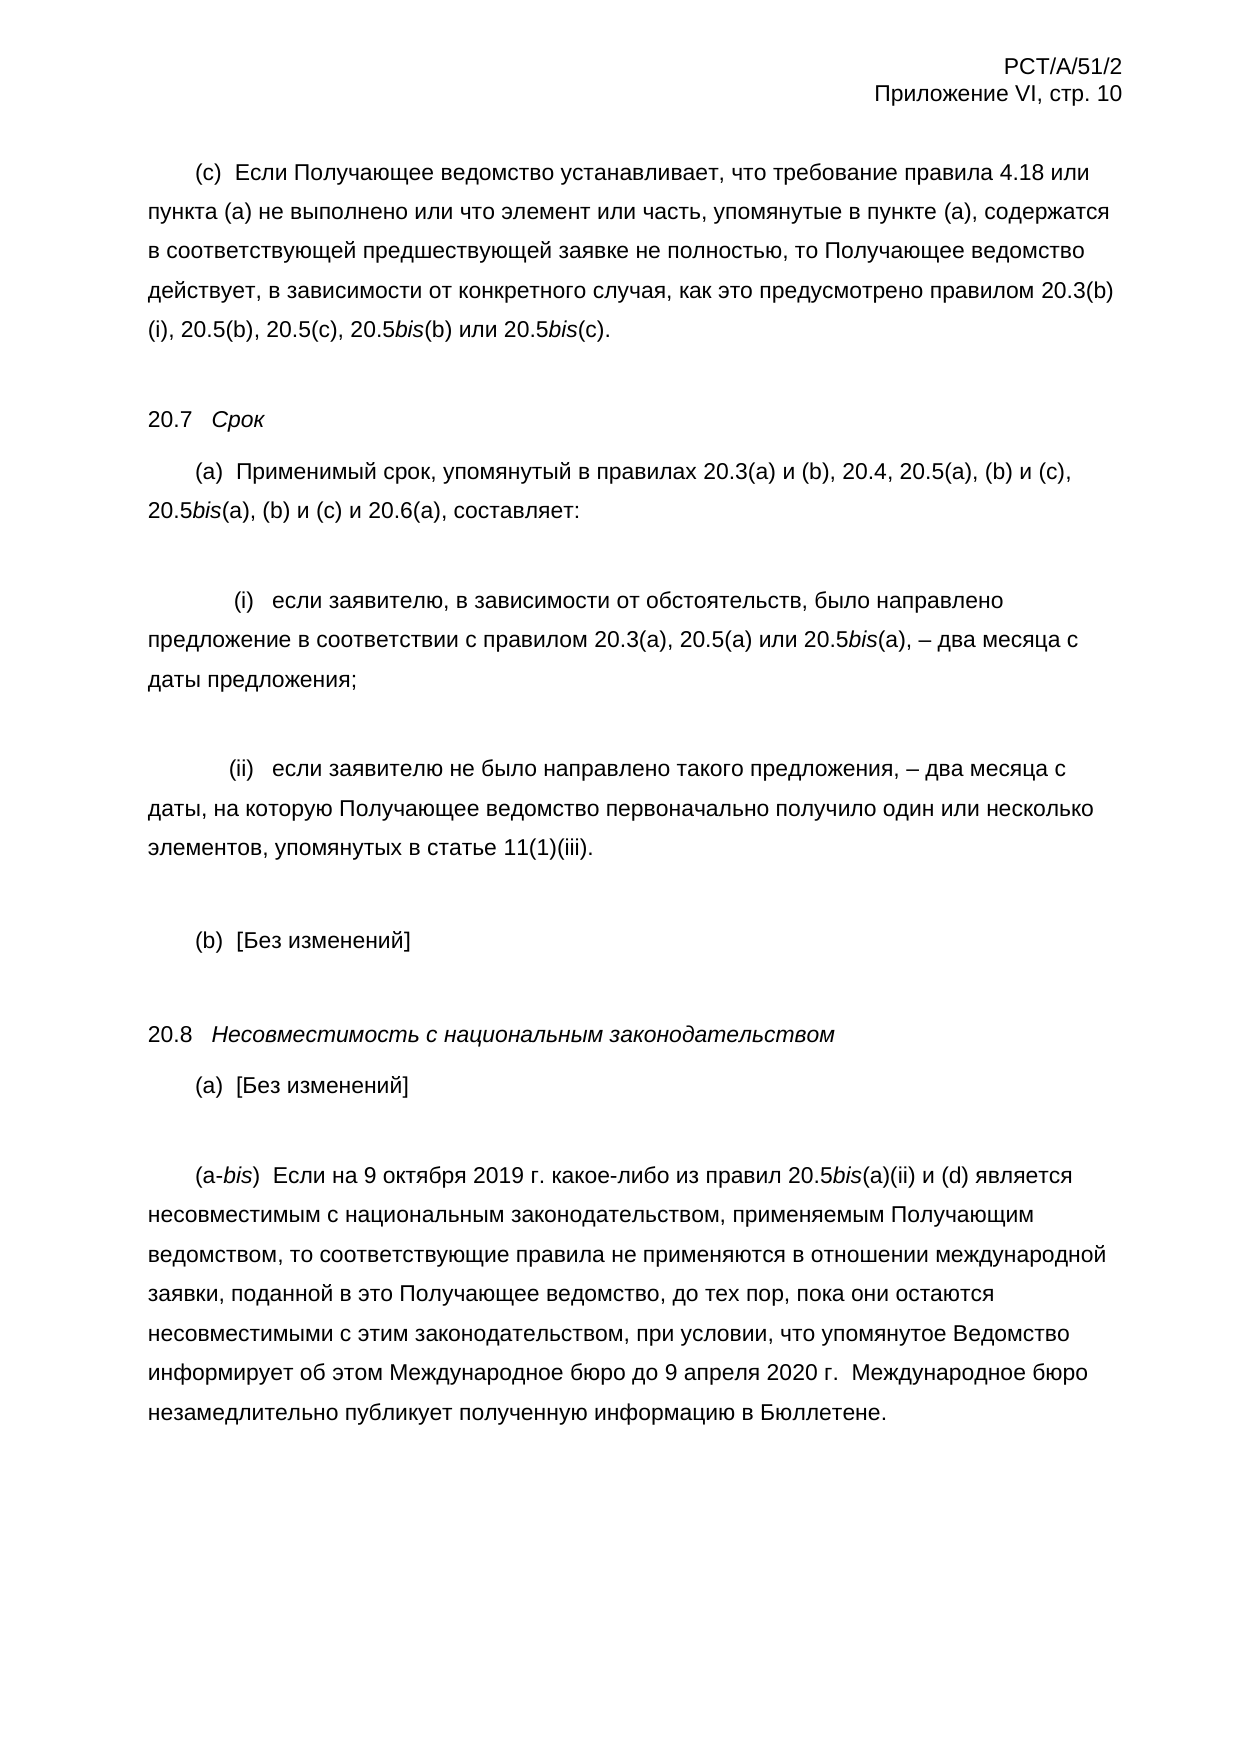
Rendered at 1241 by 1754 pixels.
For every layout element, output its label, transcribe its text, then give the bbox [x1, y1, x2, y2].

text (a-bis) Если на 9 октября 2019 г. какое-либо из правил 20.5bis(a)(ii) и (d) является несовместимым с национальным законодательством, применяемым Получающим ведомством, то соответствующие правила не применяются в отношении международной заявки, поданной в это Получающее ведомство, до тех пор, пока они остаются несовместимыми с этим законодательством, при условии, что упомянутое Ведомство информирует об этом Международное бюро до 9 апреля 2020 г. Международное бюро незамедлительно публикует полученную информацию в Бюллетене. [148, 1162, 1122, 1425]
text (i) если заявителю, в зависимости от обстоятельств, было направлено предложение в соответствии с правилом 20.3(a), 20.5(a) или 20.5bis(a), – два месяца с даты предложения; [148, 587, 1122, 692]
text 20.7 Срок [148, 406, 1122, 432]
text (ii) если заявителю не было направлено такого предложения, – два месяца с даты, на которую Получающее ведомство первоначально получило один или несколько элементов, упомянутых в статье 11(1)(iii). [148, 755, 1122, 861]
text (c) Если Получающее ведомство устанавливает, что требование правила 4.18 или пункта (a) не выполнено или что элемент или часть, упомянутые в пункте (a), содержатся в соответствующей предшествующей заявке не полностью, то Получающее ведомство действует, в зависимости от конкретного случая, как это предусмотрено правилом 20.3(b)(i), 20.5(b), 20.5(c), 20.5bis(b) или 20.5bis(c). [148, 158, 1122, 343]
text (a) [Без изменений] [148, 1072, 1122, 1099]
text 20.8 Несовместимость с национальным законодательством [148, 1021, 1122, 1047]
text (a) Применимый срок, упомянутый в правилах 20.3(a) и (b), 20.4, 20.5(a), (b) и (c), 20.5bis(a), (b) и (c) и 20.6(a), составляет: [148, 458, 1122, 524]
text (b) [Без изменений] [148, 924, 1122, 955]
